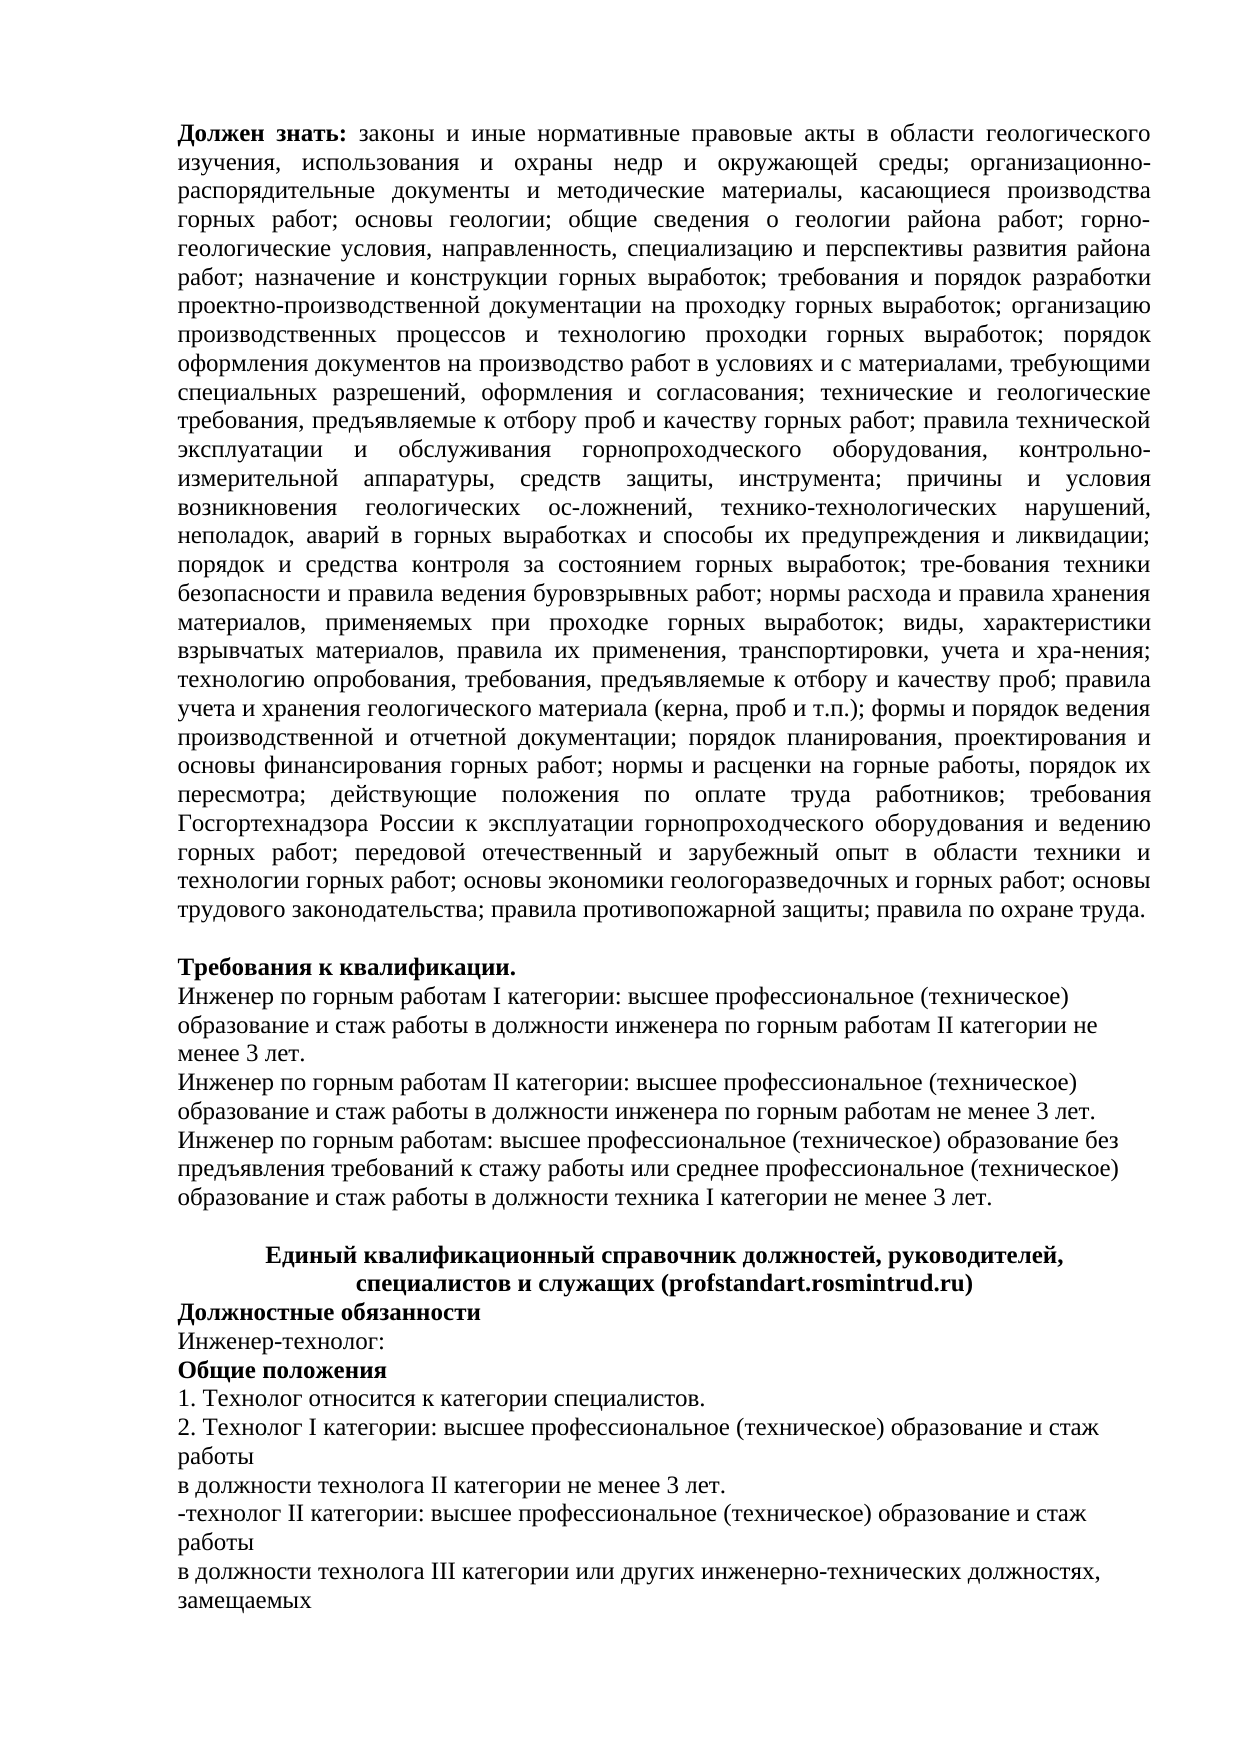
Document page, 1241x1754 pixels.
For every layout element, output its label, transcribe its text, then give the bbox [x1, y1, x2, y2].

text 1. Технолог относится к категории специалистов. [177, 1383, 1152, 1412]
text Общие положения [177, 1355, 1152, 1383]
text в должности технолога III категории или других инженерно-технических должностях, замещаемых [177, 1556, 1152, 1613]
text 2. Технолог I категории: высшее профессиональное (техническое) образование и стаж работы [177, 1412, 1152, 1470]
text Инженер по горным работам: высшее профессиональное (техническое) образование без предъявления требований к стажу работы или среднее профессиональное (техническое) образование и стаж работы в должности техника I категории не менее 3 лет. [177, 1125, 1152, 1211]
text -технолог II категории: высшее профессиональное (техническое) образование и стаж работы [177, 1498, 1152, 1556]
text Должностные обязанности [177, 1297, 1152, 1326]
text Единый квалификационный справочник должностей, руководителей, [177, 1240, 1152, 1268]
text в должности технолога II категории не менее 3 лет. [177, 1470, 1152, 1498]
text Инженер-технолог: [177, 1326, 1152, 1355]
text специалистов и служащих (profstandart.rosmintrud.ru) [177, 1268, 1152, 1297]
text Инженер по горным работам I категории: высшее профессиональное (техническое) образование и стаж работы в должности инженера по горным работам II категории не менее 3 лет. [177, 981, 1152, 1067]
text Требования к квалификации. [177, 952, 1152, 981]
text Инженер по горным работам II категории: высшее профессиональное (техническое) образование и стаж работы в должности инженера по горным работам не менее 3 лет. [177, 1067, 1152, 1125]
text Должен знать: законы и иные нормативные правовые акты в области геологического изучения, использования и охраны недр и окружающей среды; организационно-распорядительные документы и методические материалы, касающиеся производства горных работ; основы геологии; общие сведения о геологии района работ; горно-геологические условия, направленность, специализацию и перспективы развития района работ; назначение и конструкции горных выработок; требования и порядок разработки проектно-производственной документации на проходку горных выработок; организацию производственных процессов и технологию проходки горных выработок; порядок оформления документов на производство работ в условиях и с материалами, требующими специальных разрешений, оформления и согласования; технические и геологические требования, предъявляемые к отбору проб и качеству горных работ; правила технической эксплуатации и обслуживания горнопроходческого оборудования, контрольно-измерительной аппаратуры, средств защиты, инструмента; причины и условия возникновения геологических ос-ложнений, технико-технологических нарушений, неполадок, аварий в горных выработках и способы их предупреждения и ликвидации; порядок и средства контроля за состоянием горных выработок; тре-бования техники безопасности и правила ведения буровзрывных работ; нормы расхода и правила хранения материалов, применяемых при проходке горных выработок; виды, характеристики взрывчатых материалов, правила их применения, транспортировки, учета и хра-нения; технологию опробования, требования, предъявляемые к отбору и качеству проб; правила учета и хранения геологического материала (керна, проб и т.п.); формы и порядок ведения производственной и отчетной документации; порядок планирования, проектирования и основы финансирования горных работ; нормы и расценки на горные работы, порядок их пересмотра; действующие положения по оплате труда работников; требования Госгортехнадзора России к эксплуатации горнопроходческого оборудования и ведению горных работ; передовой отечественный и зарубежный опыт в области техники и технологии горных работ; основы экономики геологоразведочных и горных работ; основы трудового законодательства; правила противопожарной защиты; правила по охране труда. [177, 118, 1152, 923]
